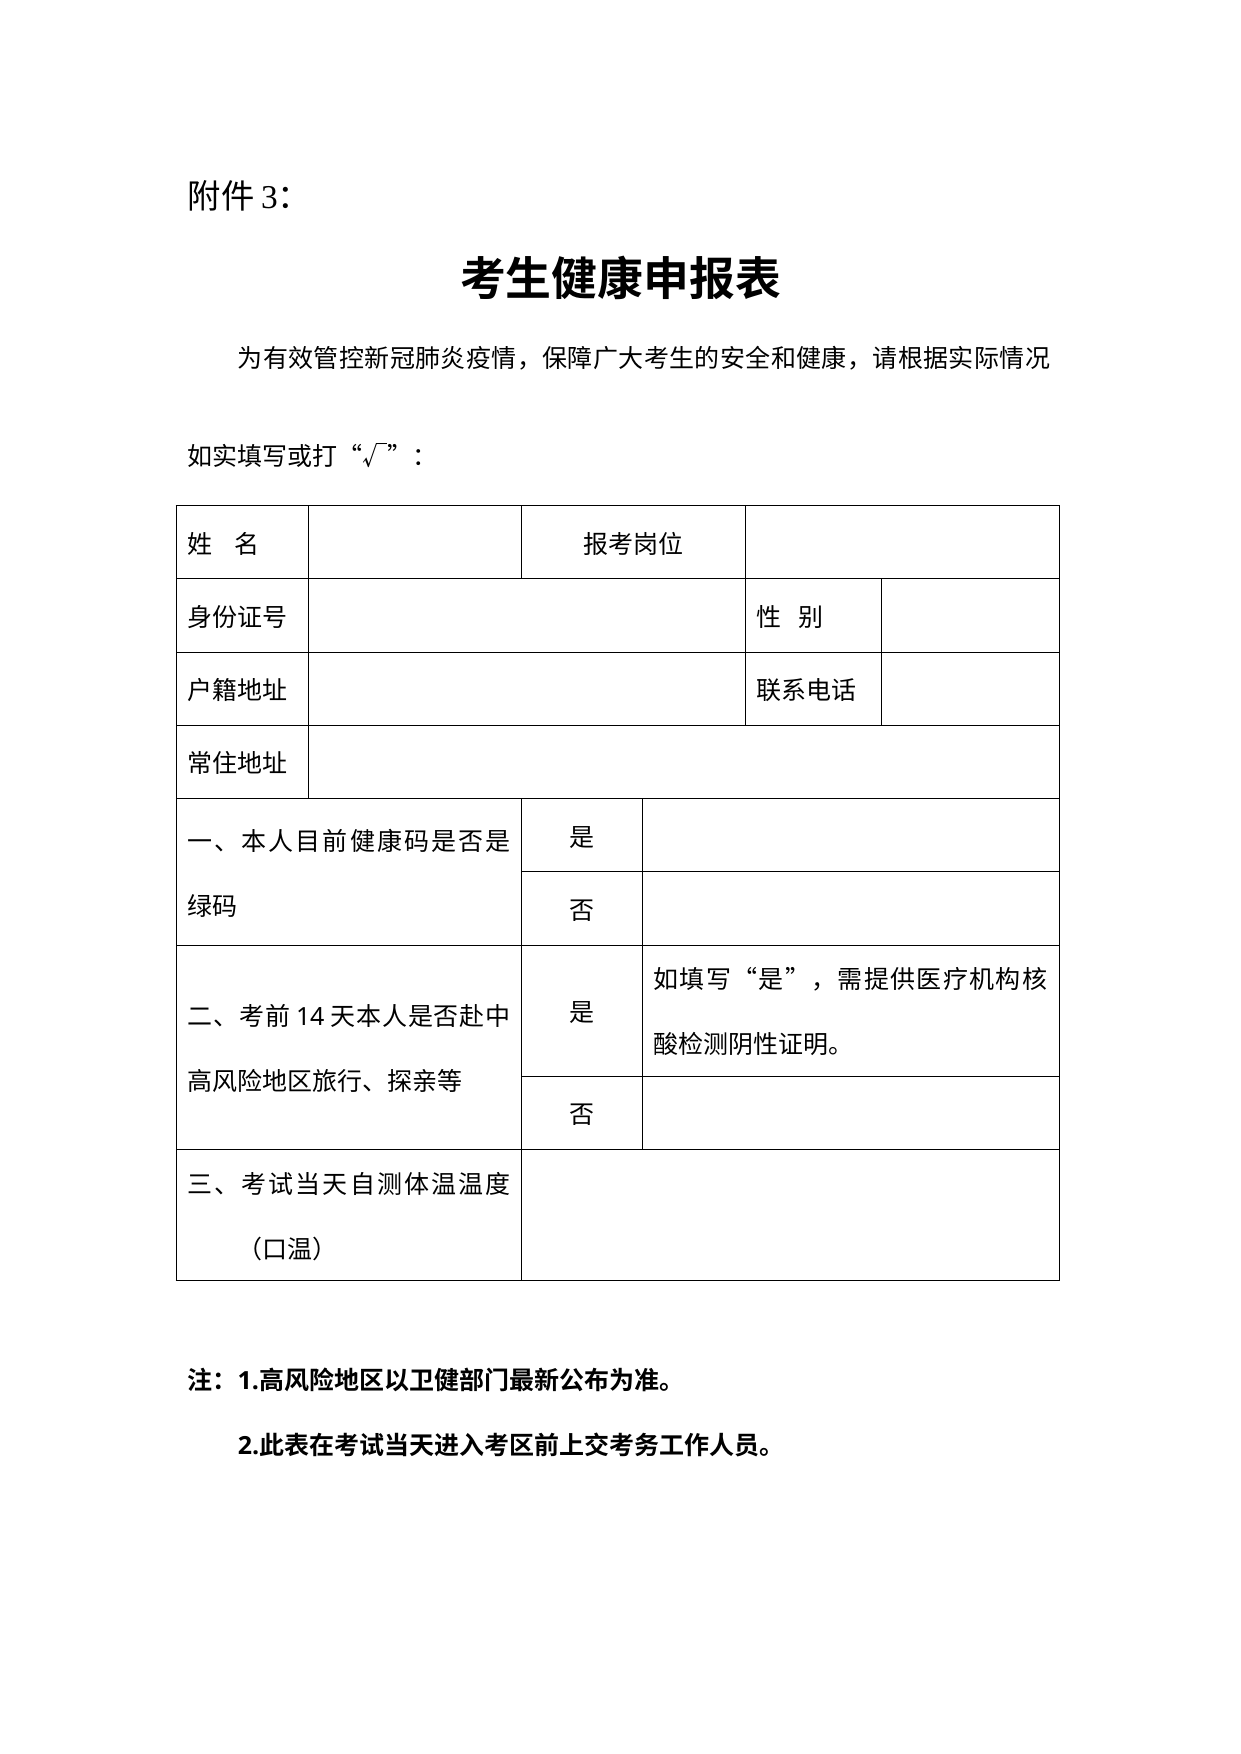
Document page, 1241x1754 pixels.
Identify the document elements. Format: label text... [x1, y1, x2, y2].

table_cell 否 [522, 1077, 642, 1149]
table_header 报考岗位 [522, 506, 745, 578]
table_cell [309, 579, 745, 652]
table_cell 常住地址 [177, 726, 308, 798]
table_cell [522, 1150, 1059, 1280]
table_cell 联系电话 [746, 653, 881, 725]
table_header [309, 506, 521, 578]
table_header 姓 名 [177, 506, 308, 578]
text 考生健康申报表 [187, 227, 1053, 324]
text 注：1.高风险地区以卫健部门最新公布为准。 [187, 1346, 1053, 1411]
table_cell [309, 726, 1059, 798]
table_cell 一、本人目前健康码是否是绿码 [177, 799, 521, 944]
text 2.此表在考试当天进入考区前上交考务工作人员。 [187, 1411, 1053, 1476]
table_header [746, 506, 1059, 578]
table_cell [882, 653, 1059, 725]
table_cell 二、考前14天本人是否赴中高风险地区旅行、探亲等 [177, 946, 521, 1149]
table_cell 如填写“是”，需提供医疗机构核酸检测阴性证明。 [643, 946, 1059, 1076]
table_cell [882, 579, 1059, 652]
table_cell 三、考试当天自测体温温度（口温） [177, 1150, 521, 1280]
table_cell 是 [522, 946, 642, 1076]
table_cell 户籍地址 [177, 653, 308, 725]
table_cell 否 [522, 872, 642, 944]
table_cell 性 别 [746, 579, 881, 652]
table_cell [643, 799, 1059, 871]
table_cell [643, 1077, 1059, 1149]
table_cell 是 [522, 799, 642, 871]
table_cell [309, 653, 745, 725]
table_cell 身份证号 [177, 579, 308, 652]
text 为有效管控新冠肺炎疫情，保障广大考生的安全和健康，请根据实际情况如实填写或打“√”： [187, 324, 1053, 487]
table_cell [643, 872, 1059, 944]
text 附件3： [187, 162, 1053, 227]
